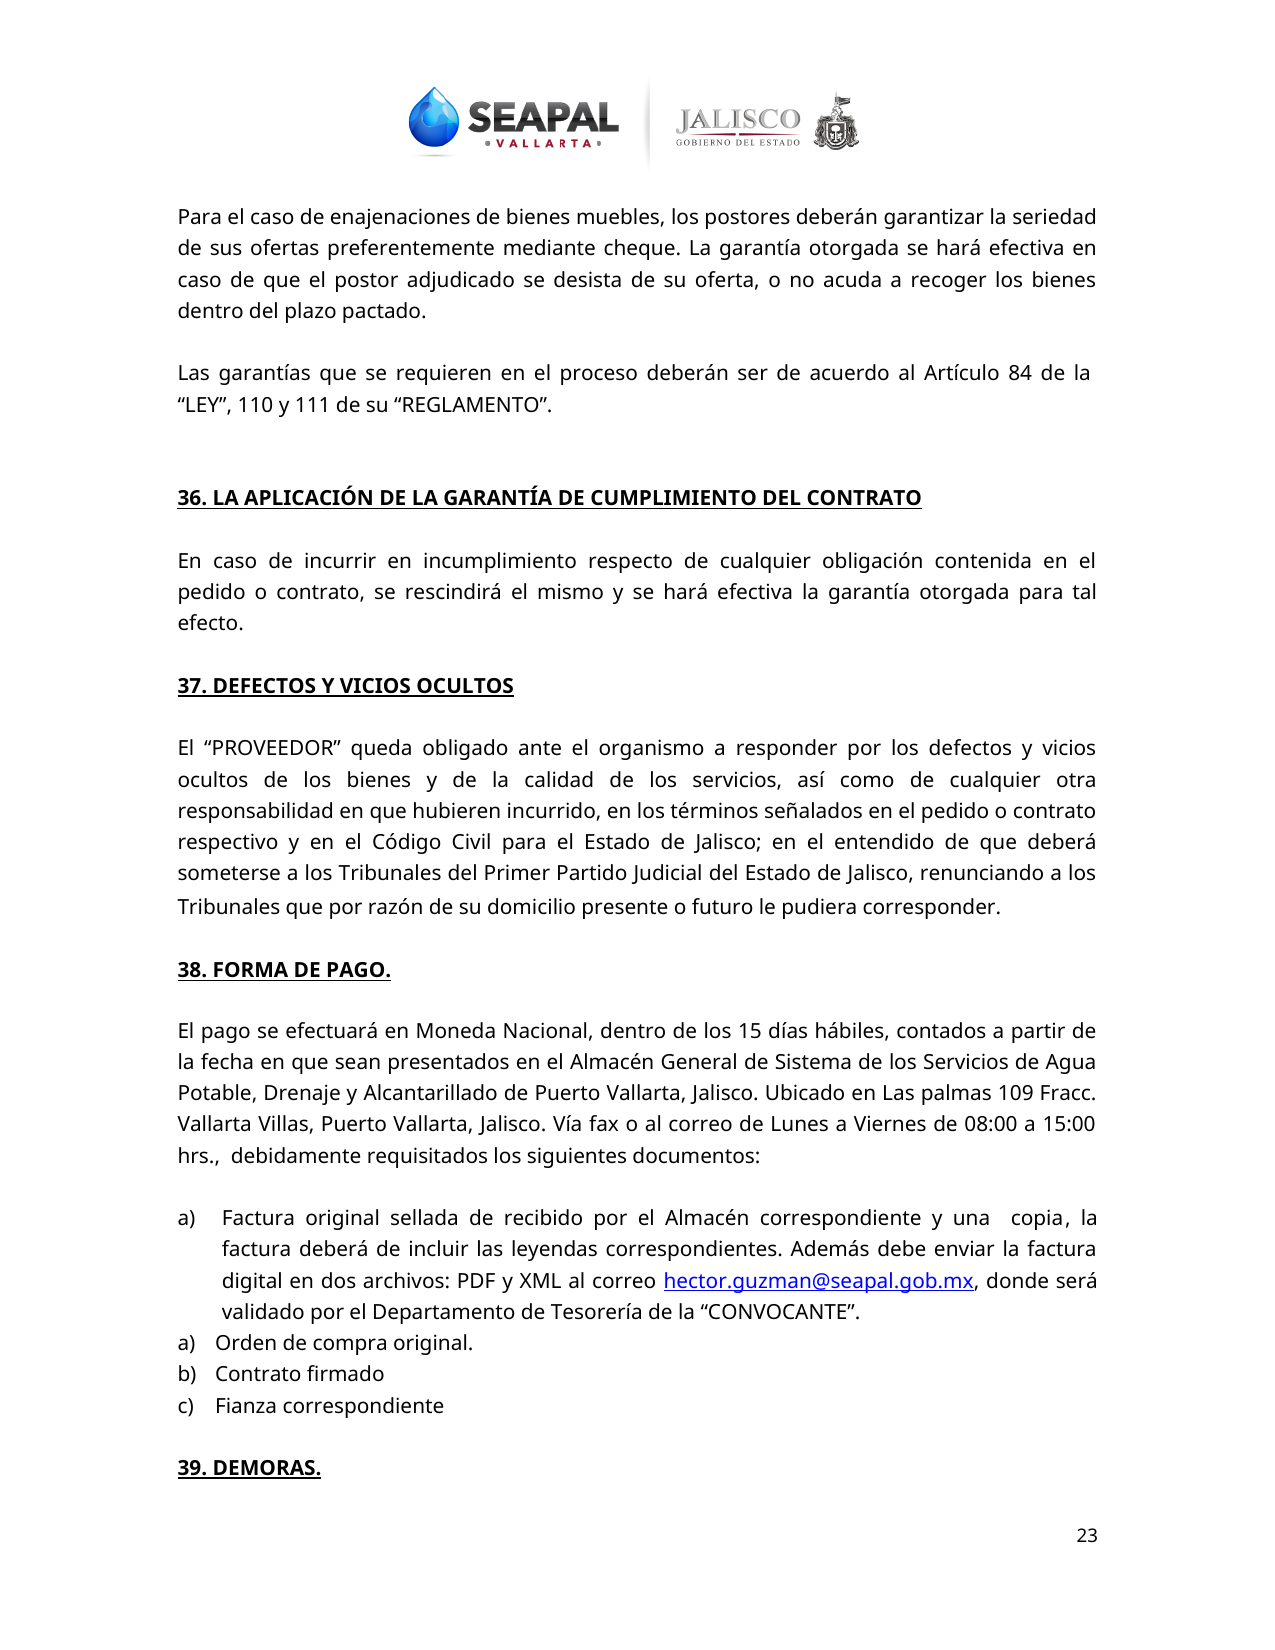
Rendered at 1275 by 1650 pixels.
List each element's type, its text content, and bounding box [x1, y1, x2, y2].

picture [406, 73, 869, 171]
text 39. DEMORAS. [177, 1453, 1098, 1482]
subtitle El “PROVEEDOR” queda obligado ante el organismo a responder por los defectos y vicios ocultos de los bienes y de la calidad de los servicios, así como de cualquier otra responsabilidad en que hubieren incurrido, en los términos señalados en el pedido o contrato respectivo y en el Código Civil para el Estado de Jalisco; en el entendido de que deberá someterse a los Tribunales del Primer Partido Judicial del Estado de Jalisco, renunciando a los Tribunales que por razón de su domicilio presente o futuro le pudiera corresponder. [177, 733, 1098, 921]
text 37. DEFECTOS Y VICIOS OCULTOS [177, 671, 1098, 699]
text Las garantías que se requieren en el proceso deberán ser de acuerdo al Artículo 84 de la “LEY”, 110 y 111 de su “REGLAMENTO”. [177, 358, 1093, 418]
text El pago se efectuará en Moneda Nacional, dentro de los 15 días hábiles, contados a partir de la fecha en que sean presentados en el Almacén General de Sistema de los Servicios de Agua Potable, Drenaje y Alcantarillado de Puerto Vallarta, Jalisco. Ubicado en Las palmas 109 Fracc. Vallarta Villas, Puerto Vallarta, Jalisco. Vía fax o al correo de Lunes a Viernes de 08:00 a 15:00 hrs., debidamente requisitados los siguientes documentos: [177, 1016, 1098, 1169]
text 38. FORMA DE PAGO. [177, 956, 1098, 984]
text Para el caso de enajenaciones de bienes muebles, los postores deberán garantizar la seriedad de sus ofertas preferentemente mediante cheque. La garantía otorgada se hará efectiva en caso de que el postor adjudicado se desista de su oferta, o no acuda a recoger los bienes dentro del plazo pactado. [177, 202, 1098, 324]
text 36. LA APLICACIÓN DE LA GARANTÍA DE CUMPLIMIENTO DEL CONTRATO [177, 483, 1098, 512]
list Factura original sellada de recibido por el Almacén correspondiente y una copia, la factura deberá de incluir las leyendas correspondientes. Además debe enviar la factura digital en dos archivos: PDF y XML al correo hector.guzman@seapal.gob.mx, donde será validado por el Departamento de Tesorería de la “CONVOCANTE”. [177, 1203, 1098, 1326]
list Fianza correspondiente [177, 1391, 1098, 1419]
text En caso de incurrir en incumplimiento respecto de cualquier obligación contenida en el pedido o contrato, se rescindirá el mismo y se hará efectiva la garantía otorgada para tal efecto. [177, 546, 1098, 637]
list Contrato firmado [177, 1359, 1098, 1388]
list Orden de compra original. [177, 1328, 1098, 1357]
